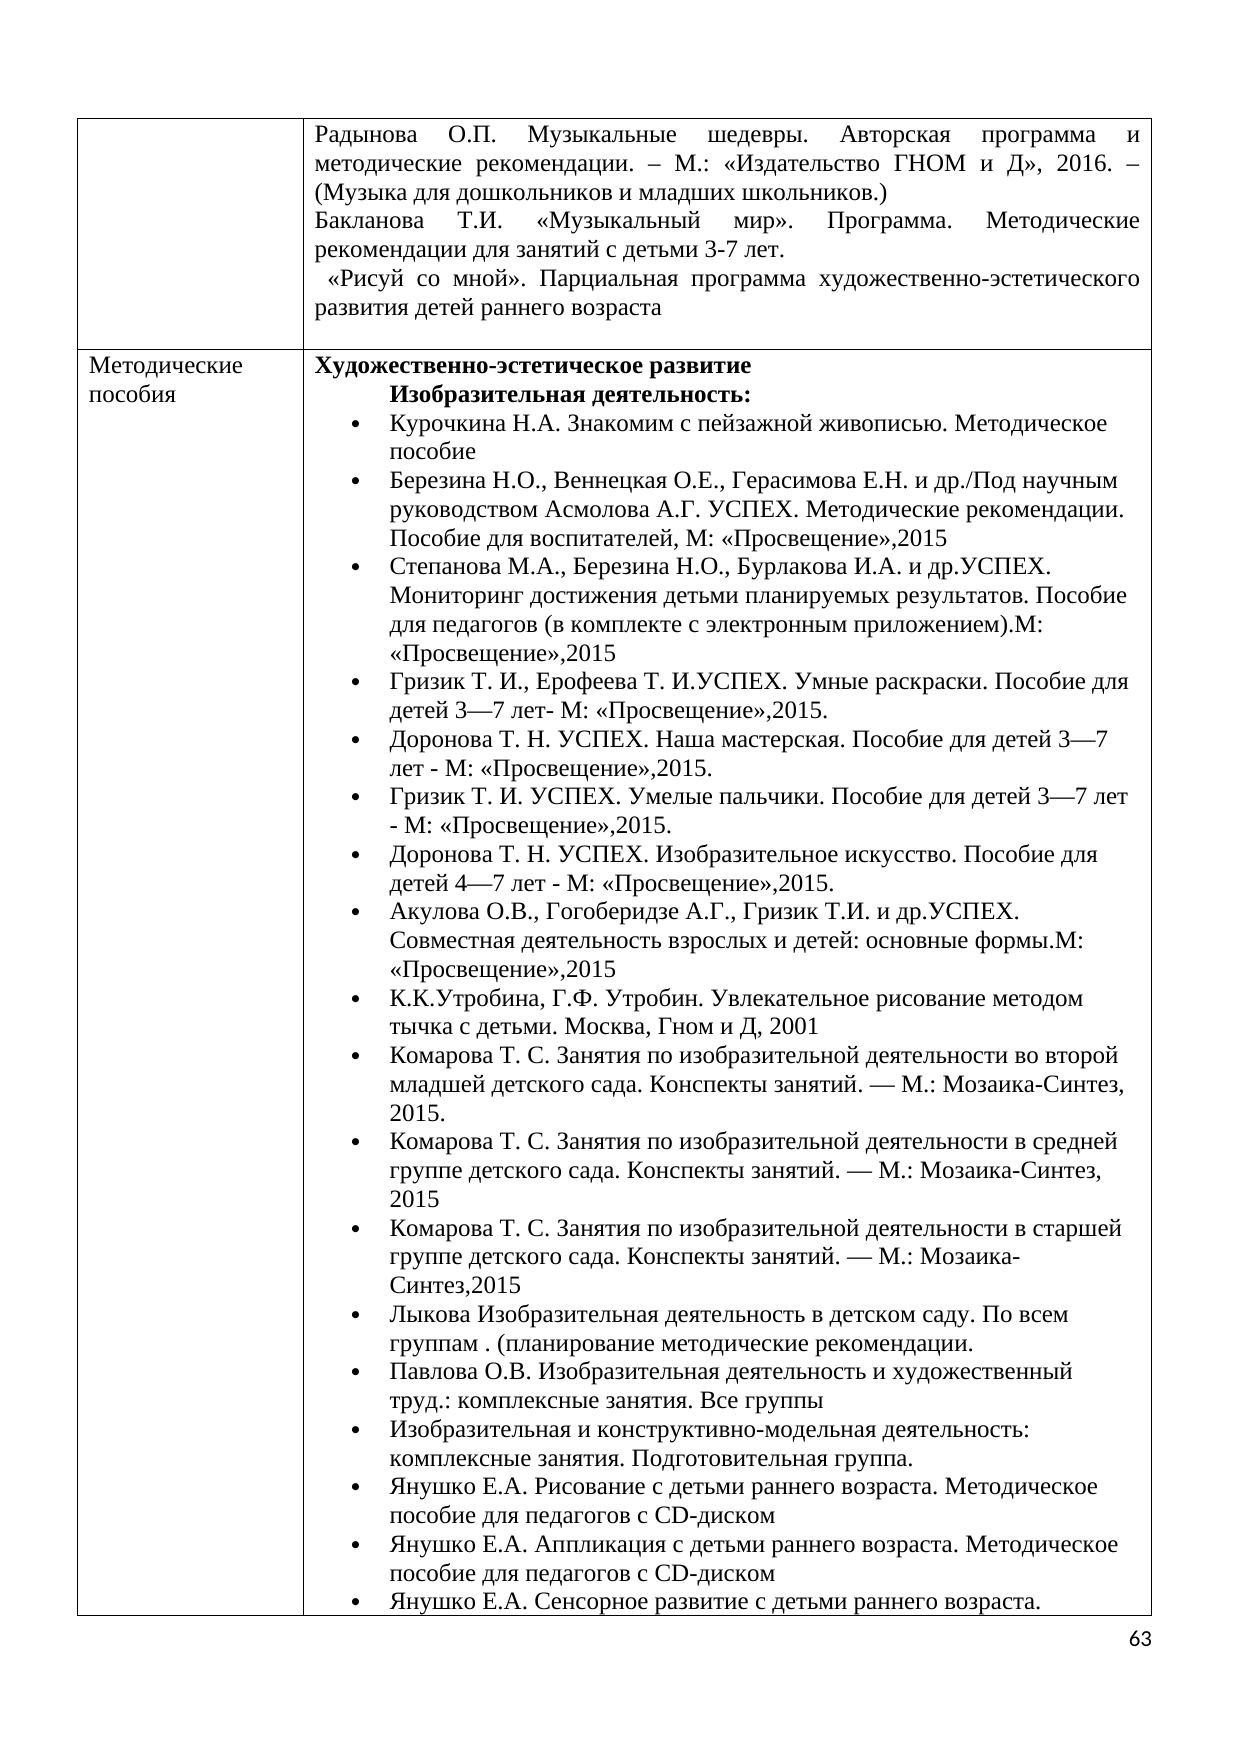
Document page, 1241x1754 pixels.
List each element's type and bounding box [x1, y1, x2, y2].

table_cell [78, 119, 303, 349]
table_cell [304, 350, 1151, 1615]
table_cell [78, 350, 303, 1615]
table_cell [304, 119, 1151, 349]
